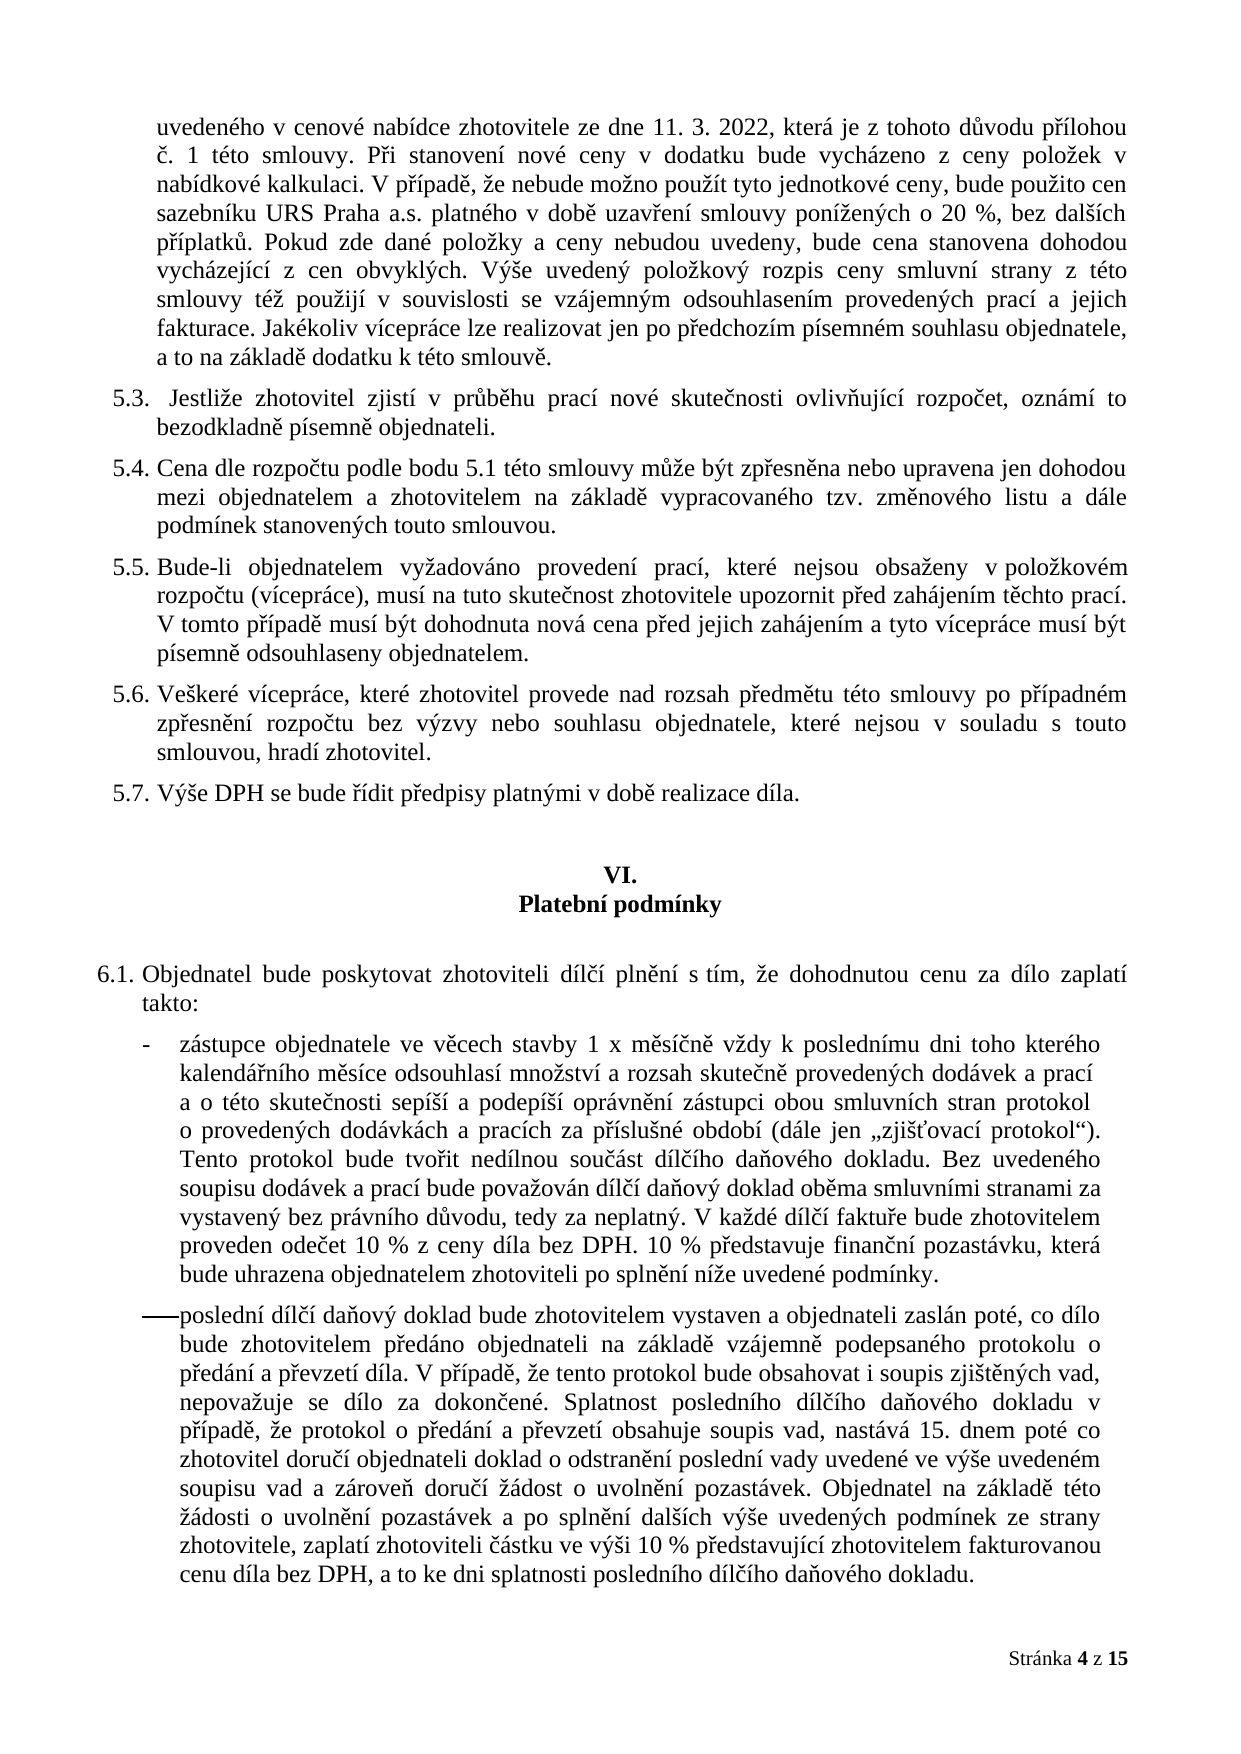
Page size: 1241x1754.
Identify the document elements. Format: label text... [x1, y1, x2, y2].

list poslední dílčí daňový doklad bude zhotovitelem vystaven a objednateli zaslán poté, co dílo bude zhotovitelem předáno objednateli na základě vzájemně podepsaného protokolu o předání a převzetí díla. V případě, že tento protokol bude obsahovat i soupis zjištěných vad, nepovažuje se dílo za dokončené. Splatnost posledního dílčího daňového dokladu v případě, že protokol o předání a převzetí obsahuje soupis vad, nastává 15. dnem poté co zhotovitel doručí objednateli doklad o odstranění poslední vady uvedené ve výše uvedeném soupisu vad a zároveň doručí žádost o uvolnění pozastávek. Objednatel na základě této žádosti o uvolnění pozastávek a po splnění dalších výše uvedených podmínek ze strany zhotovitele, zaplatí zhotoviteli částku ve výši 10 % představující zhotovitelem fakturovanou cenu díla bez DPH, a to ke dni splatnosti posledního dílčího daňového dokladu. [142, 1301, 1102, 1588]
list Výše DPH se bude řídit předpisy platnými v době realizace díla. [112, 778, 1128, 807]
text VI. [112, 861, 1128, 889]
text Platební podmínky [112, 889, 1128, 918]
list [156, 112, 1128, 371]
list Objednatel bude poskytovat zhotoviteli dílčí plnění s tím, že dohodnutou cenu za dílo zaplatí takto: [97, 959, 1128, 1017]
list Jestliže zhotovitel zjistí v průběhu prací nové skutečnosti ovlivňující rozpočet, oznámí to bezodkladně písemně objednateli. [112, 383, 1128, 441]
list Cena dle rozpočtu podle bodu 5.1 této smlouvy může být zpřesněna nebo upravena jen dohodou mezi objednatelem a zhotovitelem na základě vypracovaného tzv. změnového listu a dále podmínek stanovených touto smlouvou. [112, 453, 1128, 539]
list zástupce objednatele ve věcech stavby 1 x měsíčně vždy k poslednímu dni toho kterého kalendářního měsíce odsouhlasí množství a rozsah skutečně provedených dodávek a prací a o této skutečnosti sepíší a podepíší oprávnění zástupci obou smluvních stran protokol o provedených dodávkách a pracích za příslušné období (dále jen „zjišťovací protokol“). Tento protokol bude tvořit nedílnou součást dílčího daňového dokladu. Bez uvedeného soupisu dodávek a prací bude považován dílčí daňový doklad oběma smluvními stranami za vystavený bez právního důvodu, tedy za neplatný. V každé dílčí faktuře bude zhotovitelem proveden odečet 10 % z ceny díla bez DPH. 10 % představuje finanční pozastávku, která bude uhrazena objednatelem zhotoviteli po splnění níže uvedené podmínky. [142, 1029, 1102, 1288]
list Veškeré vícepráce, které zhotovitel provede nad rozsah předmětu této smlouvy po případném zpřesnění rozpočtu bez výzvy nebo souhlasu objednatele, které nejsou v souladu s touto smlouvou, hradí zhotovitel. [112, 679, 1128, 766]
list Bude-li objednatelem vyžadováno provedení prací, které nejsou obsaženy v položkovém rozpočtu (vícepráce), musí na tuto skutečnost zhotovitele upozornit před zahájením těchto prací. V tomto případě musí být dohodnuta nová cena před jejich zahájením a tyto vícepráce musí být písemně odsouhlaseny objednatelem. [112, 552, 1128, 667]
